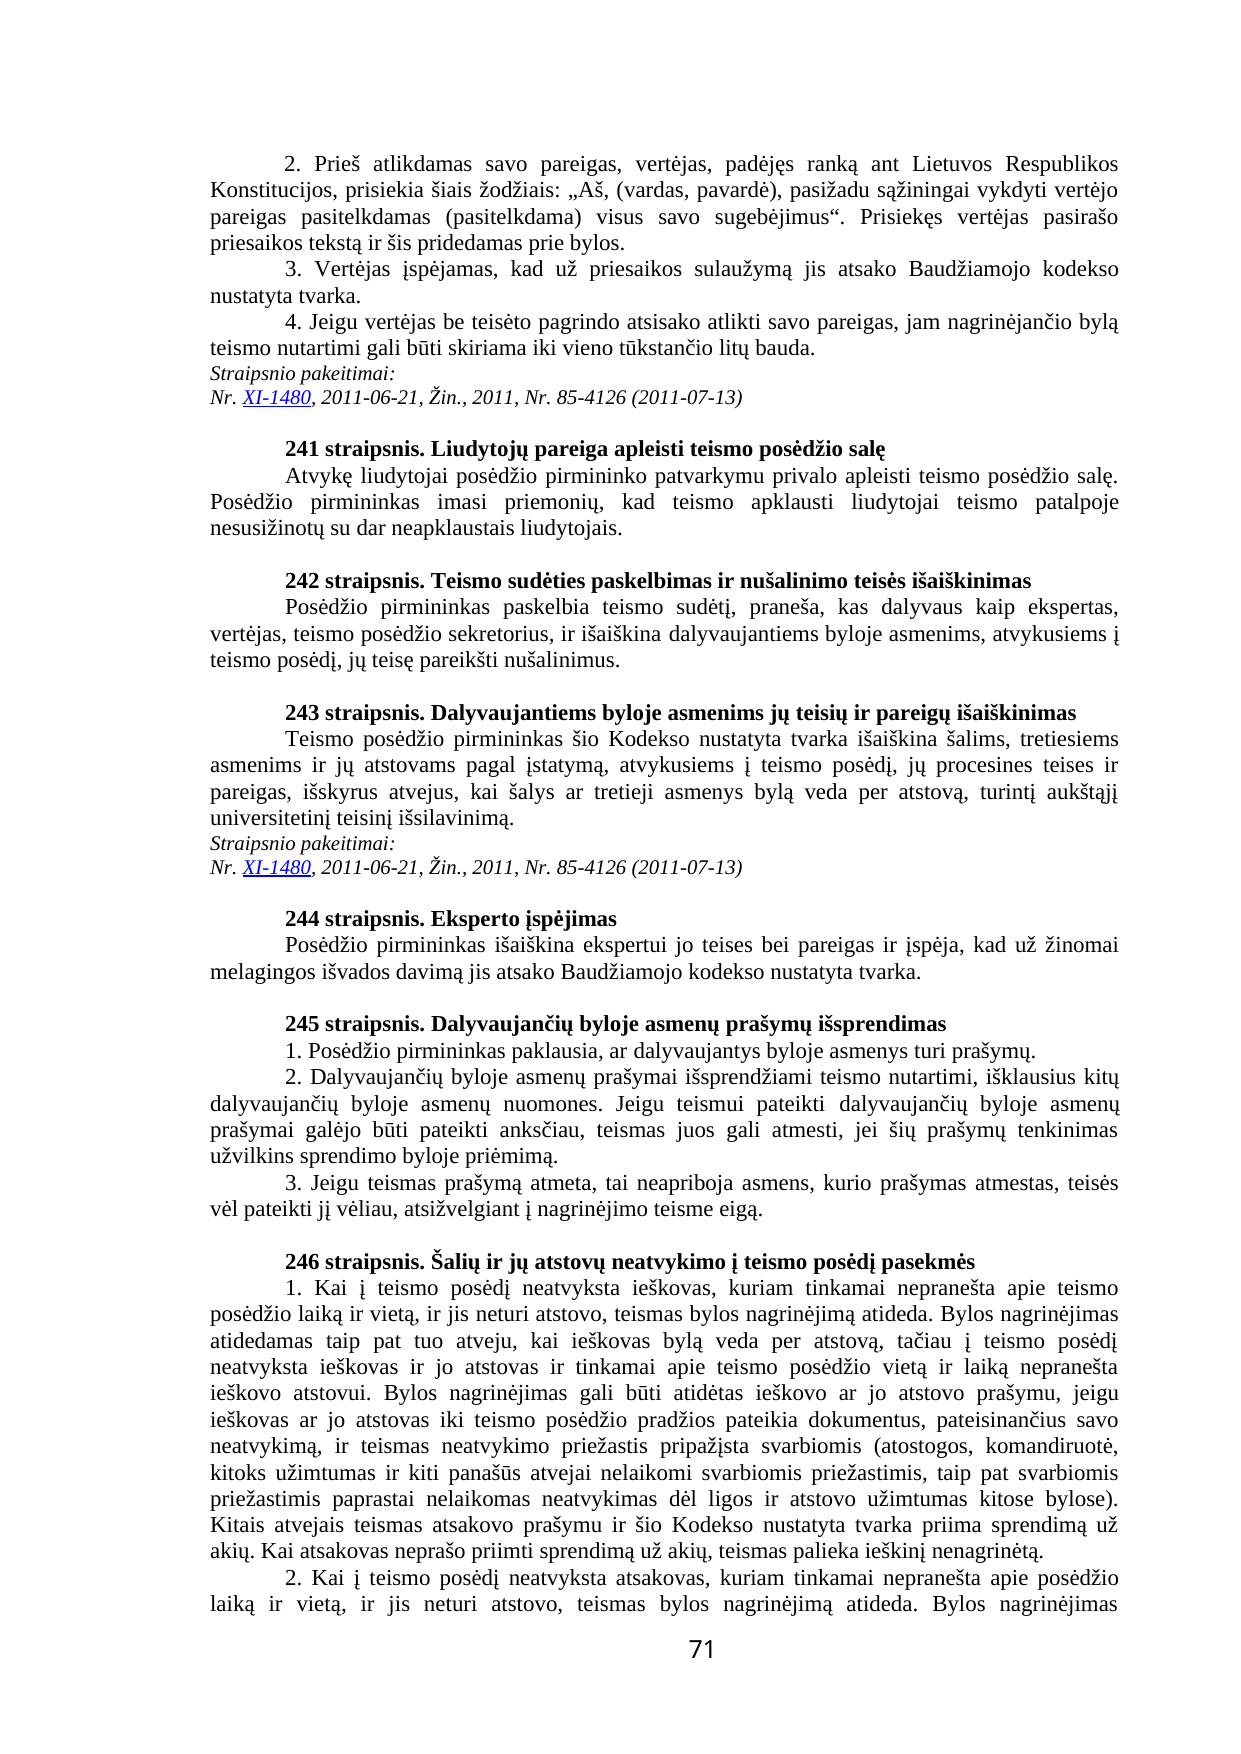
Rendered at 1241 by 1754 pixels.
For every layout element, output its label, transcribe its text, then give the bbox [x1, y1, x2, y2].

text 3. Jeigu teismas prašymą atmeta, tai neapriboja asmens, kurio prašymas atmestas, teisės vėl pateikti jį vėliau, atsižvelgiant į nagrinėjimo teisme eigą. [210, 1169, 1120, 1221]
text 3. Vertėjas įspėjamas, kad už priesaikos sulaužymą jis atsako Baudžiamojo kodekso nustatyta tvarka. [210, 255, 1120, 308]
text 1. Kai į teismo posėdį neatvyksta ieškovas, kuriam tinkamai nepranešta apie teismo posėdžio laiką ir vietą, ir jis neturi atstovo, teismas bylos nagrinėjimą atideda. Bylos nagrinėjimas atidedamas taip pat tuo atveju, kai ieškovas bylą veda per atstovą, tačiau į teismo posėdį neatvyksta ieškovas ir jo atstovas ir tinkamai apie teismo posėdžio vietą ir laiką nepranešta ieškovo atstovui. Bylos nagrinėjimas gali būti atidėtas ieškovo ar jo atstovo prašymu, jeigu ieškovas ar jo atstovas iki teismo posėdžio pradžios pateikia dokumentus, pateisinančius savo neatvykimą, ir teismas neatvykimo priežastis pripažįsta svarbiomis (atostogos, komandiruotė, kitoks užimtumas ir kiti panašūs atvejai nelaikomi svarbiomis priežastimis, taip pat svarbiomis priežastimis paprastai nelaikomas neatvykimas dėl ligos ir atstovo užimtumas kitose bylose). Kitais atvejais teismas atsakovo prašymu ir šio Kodekso nustatyta tvarka priima sprendimą už akių. Kai atsakovas neprašo priimti sprendimą už akių, teismas palieka ieškinį nenagrinėtą. [210, 1274, 1120, 1564]
text Nr. XI-1480, 2011-06-21, Žin., 2011, Nr. 85-4126 (2011-07-13) [210, 385, 1120, 409]
text Posėdžio pirmininkas išaiškina ekspertui jo teises bei pareigas ir įspėja, kad už žinomai melagingos išvados davimą jis atsako Baudžiamojo kodekso nustatyta tvarka. [210, 931, 1120, 984]
text 243 straipsnis. Dalyvaujantiems byloje asmenims jų teisių ir pareigų išaiškinimas [285, 699, 1120, 725]
text Teismo posėdžio pirmininkas šio Kodekso nustatyta tvarka išaiškina šalims, tretiesiems asmenims ir jų atstovams pagal įstatymą, atvykusiems į teismo posėdį, jų procesines teises ir pareigas, išskyrus atvejus, kai šalys ar tretieji asmenys bylą veda per atstovą, turintį aukštąjį universitetinį teisinį išsilavinimą. [210, 725, 1120, 831]
text Atvykę liudytojai posėdžio pirmininko patvarkymu privalo apleisti teismo posėdžio salę. Posėdžio pirmininkas imasi priemonių, kad teismo apklausti liudytojai teismo patalpoje nesusižinotų su dar neapklaustais liudytojais. [210, 462, 1120, 541]
text 244 straipsnis. Eksperto įspėjimas [210, 905, 1120, 931]
text 241 straipsnis. Liudytojų pareiga apleisti teismo posėdžio salę [210, 435, 1120, 462]
text 242 straipsnis. Teismo sudėties paskelbimas ir nušalinimo teisės išaiškinimas [285, 567, 1120, 593]
text 1. Posėdžio pirmininkas paklausia, ar dalyvaujantys byloje asmenys turi prašymų. [210, 1037, 1120, 1063]
text Nr. XI-1480, 2011-06-21, Žin., 2011, Nr. 85-4126 (2011-07-13) [210, 855, 1120, 879]
text Posėdžio pirmininkas paskelbia teismo sudėtį, praneša, kas dalyvaus kaip ekspertas, vertėjas, teismo posėdžio sekretorius, ir išaiškina dalyvaujantiems byloje asmenims, atvykusiems į teismo posėdį, jų teisę pareikšti nušalinimus. [210, 593, 1120, 672]
text 2. Prieš atlikdamas savo pareigas, vertėjas, padėjęs ranką ant Lietuvos Respublikos Konstitucijos, prisiekia šiais žodžiais: „Aš, (vardas, pavardė), pasižadu sąžiningai vykdyti vertėjo pareigas pasitelkdamas (pasitelkdama) visus savo sugebėjimus“. Prisiekęs vertėjas pasirašo priesaikos tekstą ir šis pridedamas prie bylos. [210, 150, 1120, 255]
text 4. Jeigu vertėjas be teisėto pagrindo atsisako atlikti savo pareigas, jam nagrinėjančio bylą teismo nutartimi gali būti skiriama iki vieno tūkstančio litų bauda. [210, 308, 1120, 361]
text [210, 1564, 1120, 1617]
text 245 straipsnis. Dalyvaujančių byloje asmenų prašymų išsprendimas [210, 1011, 1120, 1037]
text Straipsnio pakeitimai: [210, 831, 1120, 855]
text 2. Dalyvaujančių byloje asmenų prašymai išsprendžiami teismo nutartimi, išklausius kitų dalyvaujančių byloje asmenų nuomones. Jeigu teismui pateikti dalyvaujančių byloje asmenų prašymai galėjo būti pateikti anksčiau, teismas juos gali atmesti, jei šių prašymų tenkinimas užvilkins sprendimo byloje priėmimą. [210, 1063, 1120, 1169]
text 246 straipsnis. Šalių ir jų atstovų neatvykimo į teismo posėdį pasekmės [210, 1248, 1120, 1274]
text Straipsnio pakeitimai: [210, 361, 1120, 385]
